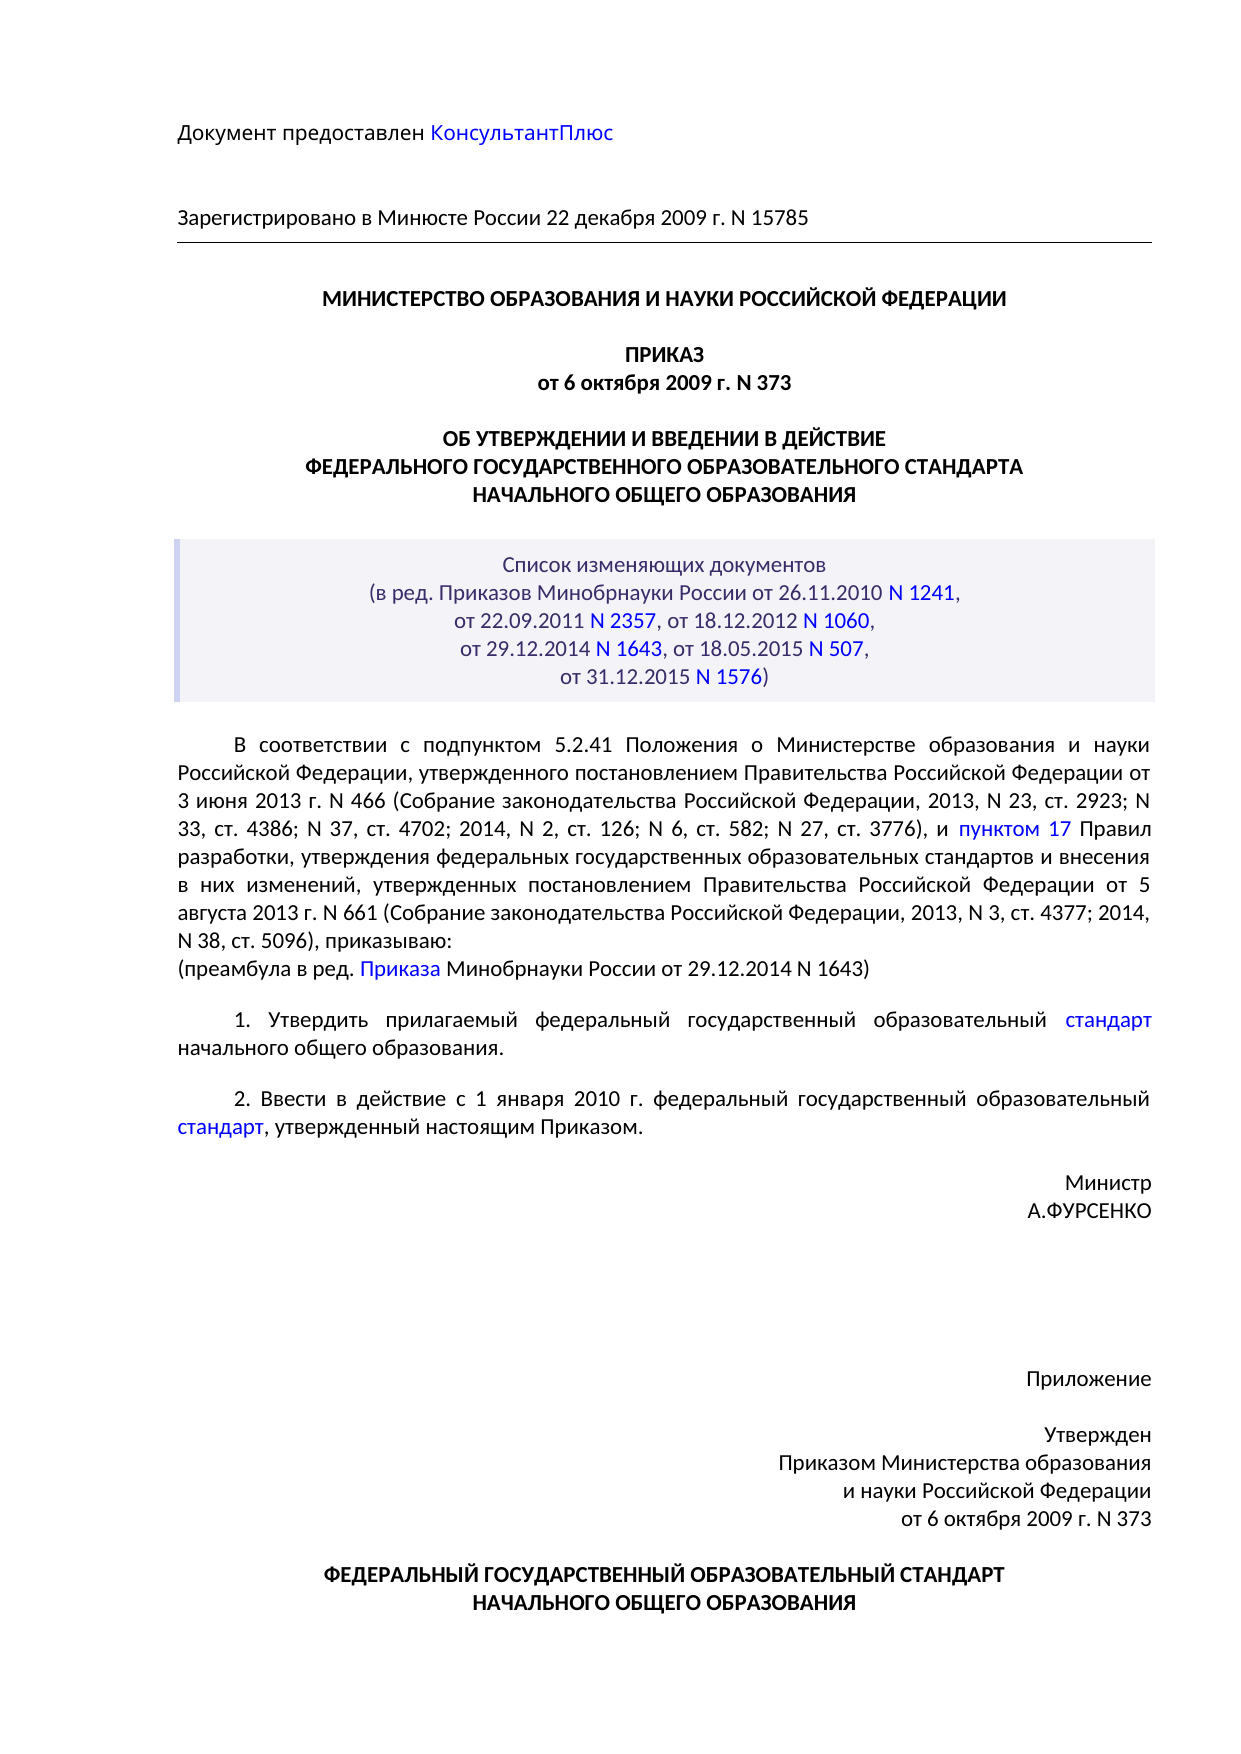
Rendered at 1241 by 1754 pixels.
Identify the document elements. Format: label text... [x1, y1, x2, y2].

text Зарегистрировано в Минюсте России 22 декабря 2009 г. N 15785 [177, 203, 1152, 231]
text Министр [177, 1168, 1152, 1196]
table_header Список изменяющих документов (в ред. Приказов Минобрнауки России от 26.11.2010 N 1241, от 22.09.2011 N 2357, от 18.12.2012 N 1060, от 29.12.2014 N 1643, от 18.05.2015 N 507, от 31.12.2015 N 1576) [180, 539, 1149, 702]
title МИНИСТЕРСТВО ОБРАЗОВАНИЯ И НАУКИ РОССИЙСКОЙ ФЕДЕРАЦИИ [177, 284, 1152, 312]
text Утвержден [177, 1420, 1152, 1448]
text Приказом Министерства образования [177, 1448, 1152, 1476]
title НАЧАЛЬНОГО ОБЩЕГО ОБРАЗОВАНИЯ [177, 480, 1152, 508]
title ФЕДЕРАЛЬНЫЙ ГОСУДАРСТВЕННЫЙ ОБРАЗОВАТЕЛЬНЫЙ СТАНДАРТ [177, 1561, 1152, 1588]
title ОБ УТВЕРЖДЕНИИ И ВВЕДЕНИИ В ДЕЙСТВИЕ [177, 424, 1152, 452]
text 1. Утвердить прилагаемый федеральный государственный образовательный стандарт начального общего образования. [177, 1005, 1152, 1061]
text Приложение [177, 1364, 1152, 1392]
title Документ предоставлен КонсультантПлюс [177, 118, 1152, 175]
text от 6 октября 2009 г. N 373 [177, 1504, 1152, 1532]
text (преамбула в ред. Приказа Минобрнауки России от 29.12.2014 N 1643) [177, 954, 1152, 982]
text В соответствии с подпунктом 5.2.41 Положения о Министерстве образования и науки Российской Федерации, утвержденного постановлением Правительства Российской Федерации от 3 июня 2013 г. N 466 (Собрание законодательства Российской Федерации, 2013, N 23, ст. 2923; N 33, ст. 4386; N 37, ст. 4702; 2014, N 2, ст. 126; N 6, ст. 582; N 27, ст. 3776), и пунктом 17 Правил разработки, утверждения федеральных государственных образовательных стандартов и внесения в них изменений, утвержденных постановлением Правительства Российской Федерации от 5 августа 2013 г. N 661 (Собрание законодательства Российской Федерации, 2013, N 3, ст. 4377; 2014, N 38, ст. 5096), приказываю: [177, 730, 1152, 954]
title от 6 октября 2009 г. N 373 [177, 368, 1152, 396]
text и науки Российской Федерации [177, 1476, 1152, 1504]
text А.ФУРСЕНКО [177, 1196, 1152, 1224]
title ФЕДЕРАЛЬНОГО ГОСУДАРСТВЕННОГО ОБРАЗОВАТЕЛЬНОГО СТАНДАРТА [177, 452, 1152, 480]
title ПРИКАЗ [177, 340, 1152, 368]
text 2. Ввести в действие с 1 января 2010 г. федеральный государственный образовательный стандарт, утвержденный настоящим Приказом. [177, 1084, 1152, 1140]
title НАЧАЛЬНОГО ОБЩЕГО ОБРАЗОВАНИЯ [177, 1588, 1152, 1617]
